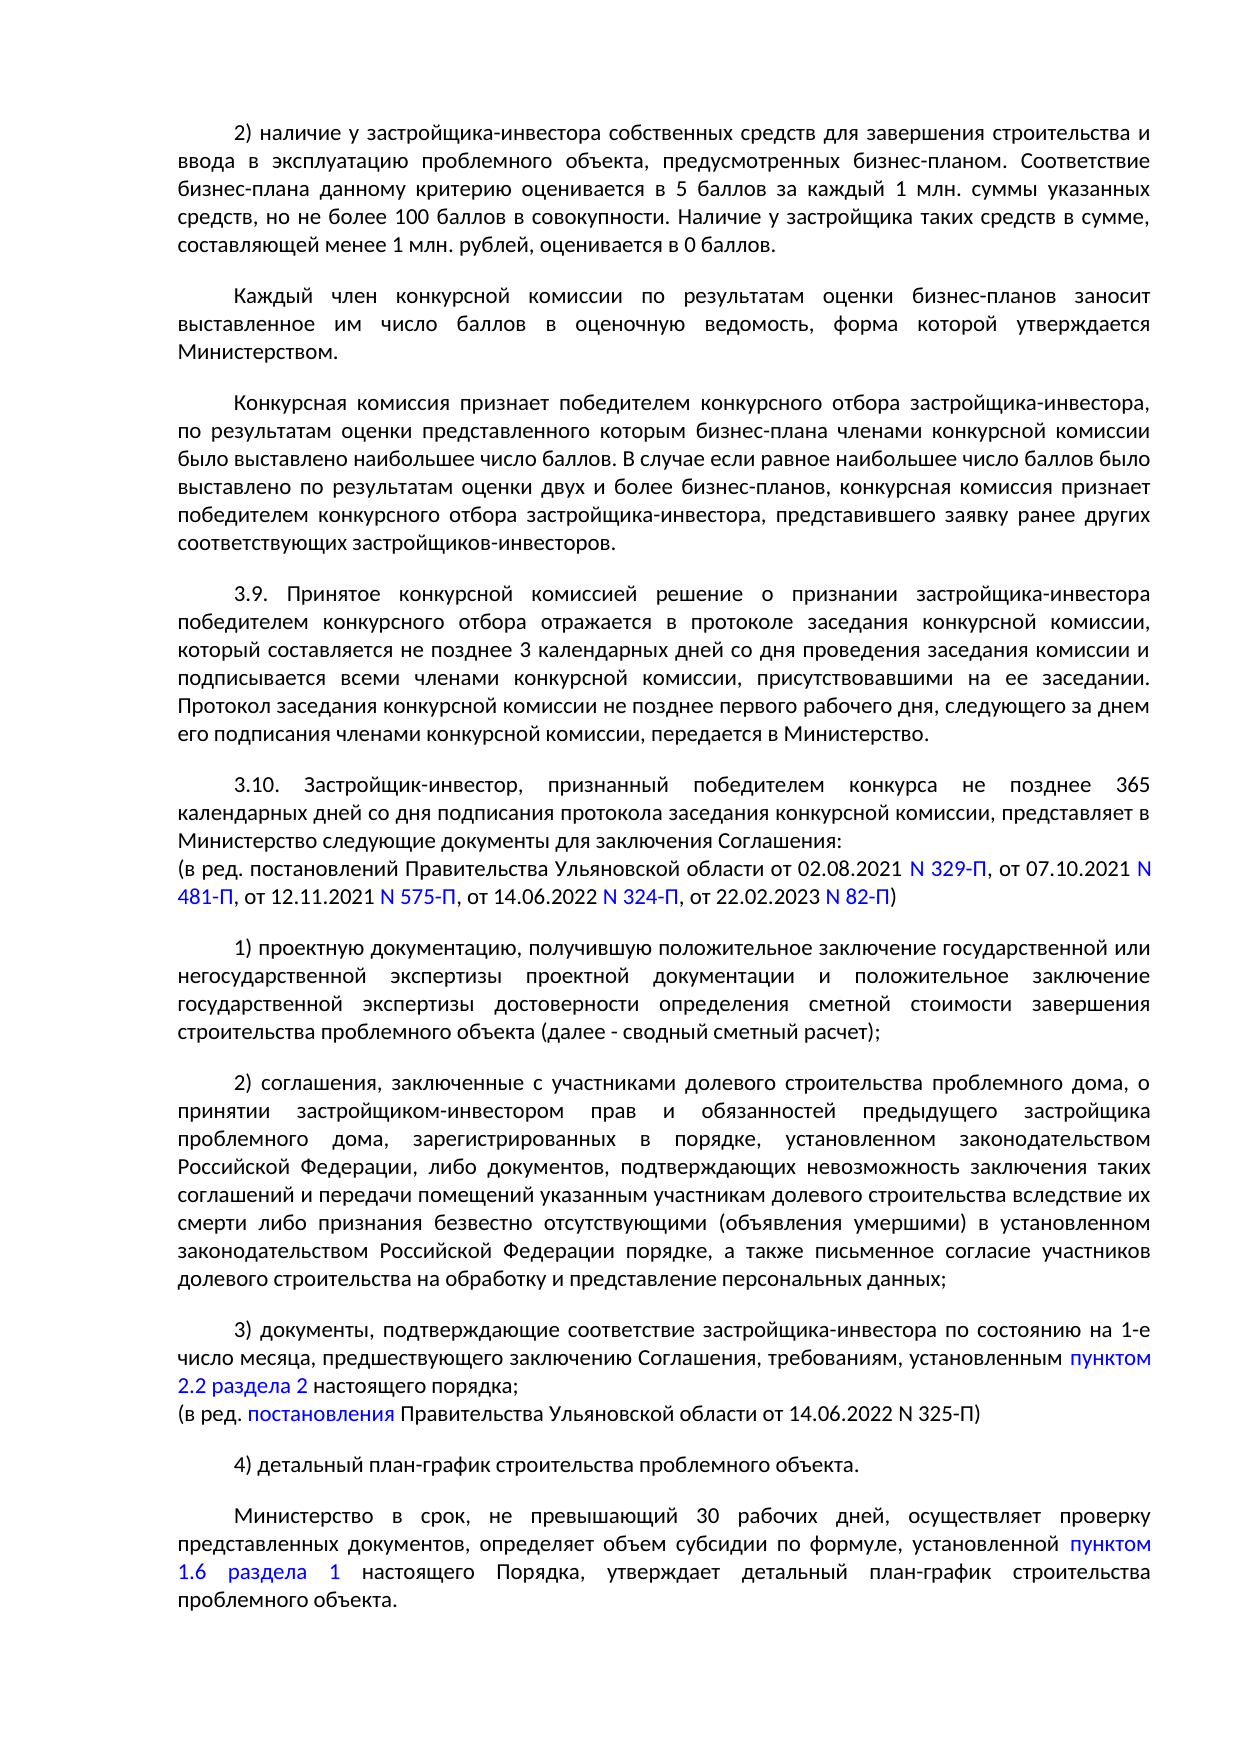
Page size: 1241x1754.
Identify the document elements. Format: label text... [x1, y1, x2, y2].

text Конкурсная комиссия признает победителем конкурсного отбора застройщика-инвестора, по результатам оценки представленного которым бизнес-плана членами конкурсной комиссии было выставлено наибольшее число баллов. В случае если равное наибольшее число баллов было выставлено по результатам оценки двух и более бизнес-планов, конкурсная комиссия признает победителем конкурсного отбора застройщика-инвестора, представившего заявку ранее других соответствующих застройщиков-инвесторов. [177, 388, 1152, 556]
text 4) детальный план-график строительства проблемного объекта. [177, 1450, 1152, 1478]
text 3.10. Застройщик-инвестор, признанный победителем конкурса не позднее 365 календарных дней со дня подписания протокола заседания конкурсной комиссии, представляет в Министерство следующие документы для заключения Соглашения: [177, 770, 1152, 854]
text 3) документы, подтверждающие соответствие застройщика-инвестора по состоянию на 1-е число месяца, предшествующего заключению Соглашения, требованиям, установленным пунктом 2.2 раздела 2 настоящего порядка; [177, 1315, 1152, 1399]
text 3.9. Принятое конкурсной комиссией решение о признании застройщика-инвестора победителем конкурсного отбора отражается в протоколе заседания конкурсной комиссии, который составляется не позднее 3 календарных дней со дня проведения заседания комиссии и подписывается всеми членами конкурсной комиссии, присутствовавшими на ее заседании. Протокол заседания конкурсной комиссии не позднее первого рабочего дня, следующего за днем его подписания членами конкурсной комиссии, передается в Министерство. [177, 579, 1152, 747]
text (в ред. постановлений Правительства Ульяновской области от 02.08.2021 N 329-П, от 07.10.2021 N 481-П, от 12.11.2021 N 575-П, от 14.06.2022 N 324-П, от 22.02.2023 N 82-П) [177, 854, 1152, 910]
text 2) соглашения, заключенные с участниками долевого строительства проблемного дома, о принятии застройщиком-инвестором прав и обязанностей предыдущего застройщика проблемного дома, зарегистрированных в порядке, установленном законодательством Российской Федерации, либо документов, подтверждающих невозможность заключения таких соглашений и передачи помещений указанным участникам долевого строительства вследствие их смерти либо признания безвестно отсутствующими (объявления умершими) в установленном законодательством Российской Федерации порядке, а также письменное согласие участников долевого строительства на обработку и представление персональных данных; [177, 1068, 1152, 1292]
text 2) наличие у застройщика-инвестора собственных средств для завершения строительства и ввода в эксплуатацию проблемного объекта, предусмотренных бизнес-планом. Соответствие бизнес-плана данному критерию оценивается в 5 баллов за каждый 1 млн. суммы указанных средств, но не более 100 баллов в совокупности. Наличие у застройщика таких средств в сумме, составляющей менее 1 млн. рублей, оценивается в 0 баллов. [177, 118, 1152, 258]
text Каждый член конкурсной комиссии по результатам оценки бизнес-планов заносит выставленное им число баллов в оценочную ведомость, форма которой утверждается Министерством. [177, 281, 1152, 365]
text 1) проектную документацию, получившую положительное заключение государственной или негосударственной экспертизы проектной документации и положительное заключение государственной экспертизы достоверности определения сметной стоимости завершения строительства проблемного объекта (далее - сводный сметный расчет); [177, 933, 1152, 1045]
text Министерство в срок, не превышающий 30 рабочих дней, осуществляет проверку представленных документов, определяет объем субсидии по формуле, установленной пунктом 1.6 раздела 1 настоящего Порядка, утверждает детальный план-график строительства проблемного объекта. [177, 1501, 1152, 1613]
text (в ред. постановления Правительства Ульяновской области от 14.06.2022 N 325-П) [177, 1399, 1152, 1427]
